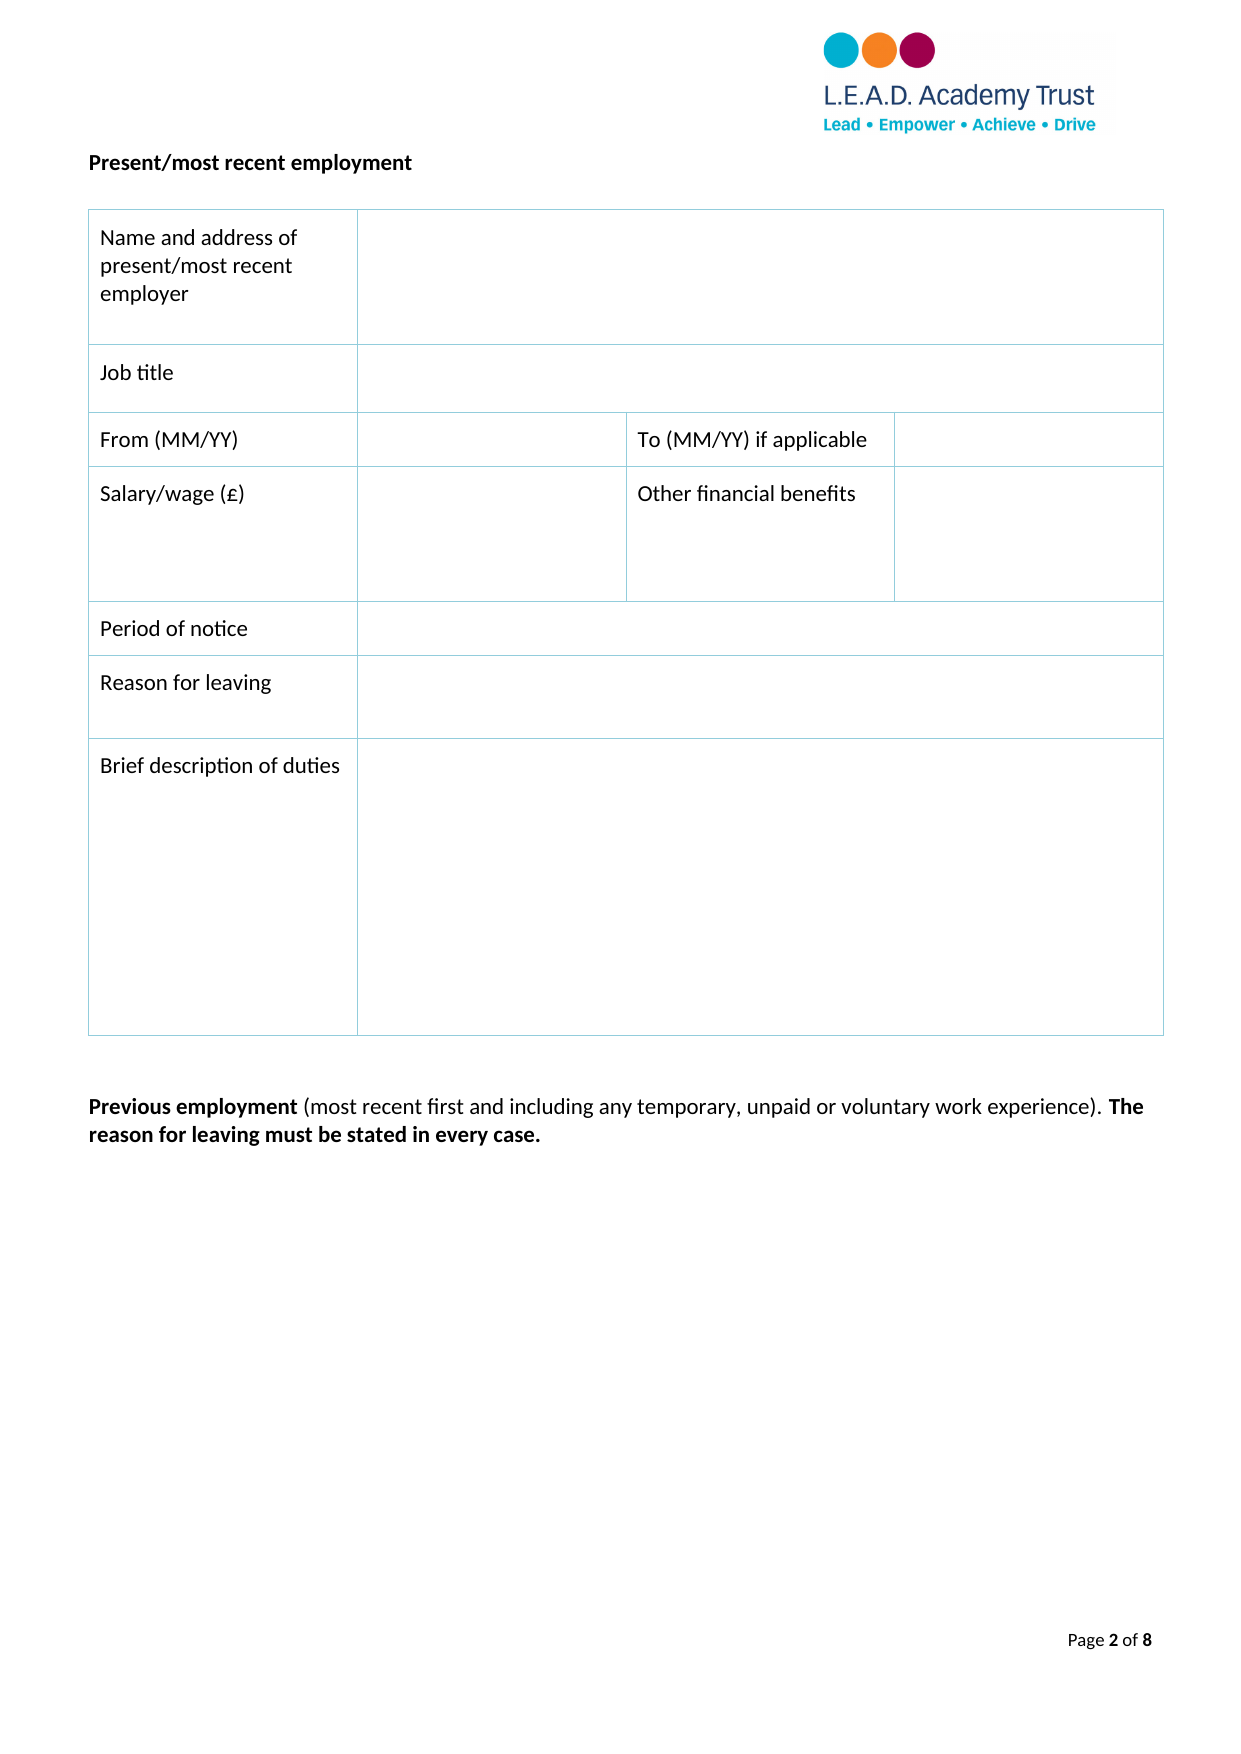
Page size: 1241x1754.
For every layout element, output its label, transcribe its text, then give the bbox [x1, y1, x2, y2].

table_cell [895, 467, 1163, 601]
table_cell Job title [89, 345, 357, 412]
table_cell Salary/wage (£) [89, 467, 357, 601]
text Present/most recent employment [89, 148, 1152, 176]
table_cell [358, 467, 626, 601]
table_header [358, 210, 1163, 344]
table_cell [358, 413, 626, 466]
picture [823, 32, 1116, 135]
table_cell [895, 413, 1163, 466]
table_cell Reason for leaving [89, 656, 357, 738]
table_cell From (MM/YY) [89, 413, 357, 466]
table_cell Other financial benefits [627, 467, 894, 601]
table_cell [358, 602, 1163, 655]
table_cell [358, 656, 1163, 738]
table_cell [358, 345, 1163, 412]
table_cell Period of notice [89, 602, 357, 655]
text Previous employment (most recent first and including any temporary, unpaid or voluntary work experience). The reason for leaving must be stated in every case. [89, 1092, 1152, 1148]
table_cell [358, 739, 1163, 1035]
table_cell Brief description of duties [89, 739, 357, 1035]
table_cell To (MM/YY) if applicable [627, 413, 894, 466]
table_header Name and address of present/most recent employer [89, 210, 357, 344]
